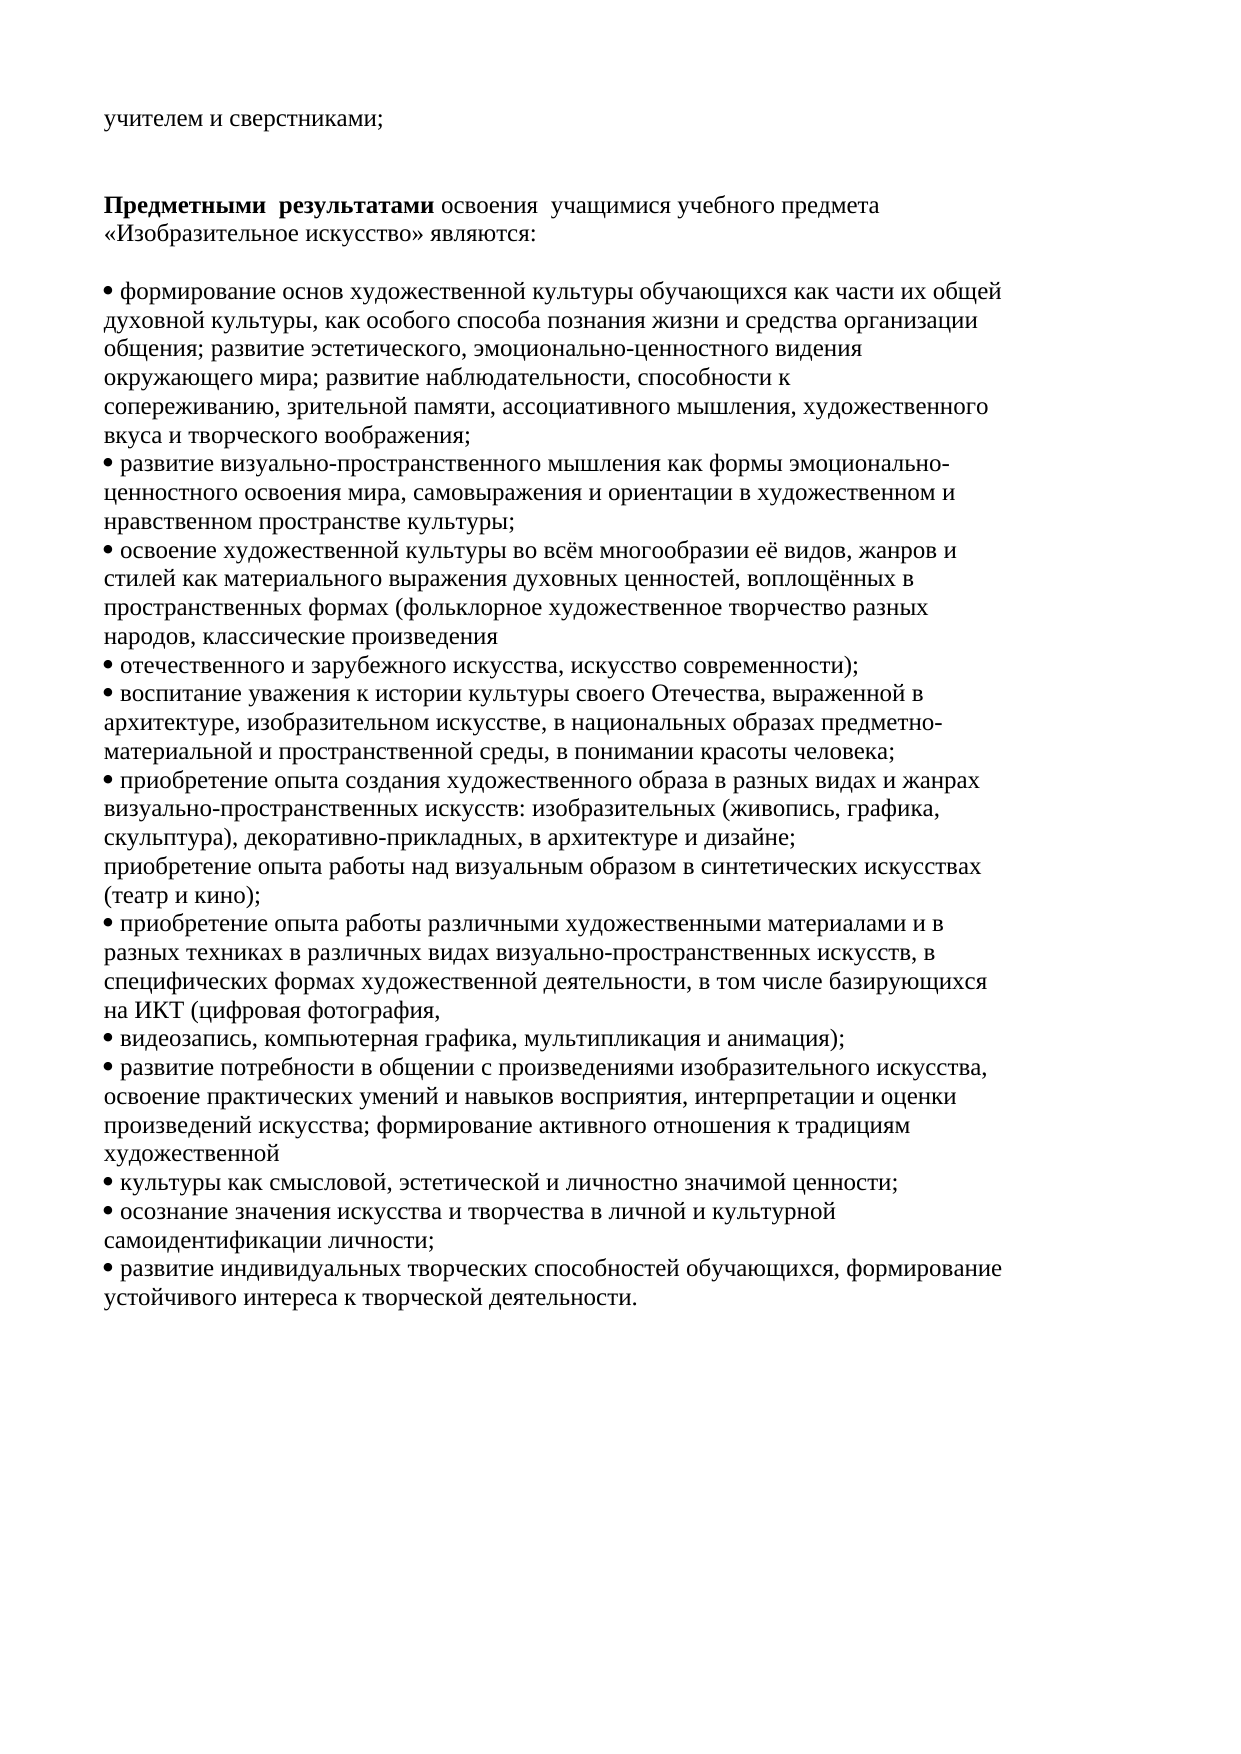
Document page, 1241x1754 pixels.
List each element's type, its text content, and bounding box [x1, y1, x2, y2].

text нравственном пространстве культуры; [103, 506, 1152, 535]
text освоение практических умений и навыков восприятия, интерпретации и оценки [103, 1081, 1152, 1110]
text произведений искусства; формирование активного отношения к традициям [103, 1110, 1152, 1138]
text «Изобразительное искусство» являются: [103, 218, 1152, 247]
text архитектуре, изобразительном искусстве, в национальных образах предметно- [103, 707, 1152, 736]
text приобретение опыта работы различными художественными материалами и в [103, 908, 1152, 937]
text на ИКТ (цифровая фотография, [103, 995, 1152, 1023]
text (театр и кино); [103, 880, 1152, 908]
text стилей как материального выражения духовных ценностей, воплощённых в [103, 563, 1152, 592]
text духовной культуры, как особого способа познания жизни и средства организации [103, 305, 1152, 333]
text окружающего мира; развитие наблюдательности, способности к [103, 362, 1152, 391]
text разных техниках в различных видах визуально-пространственных искусств, в [103, 937, 1152, 966]
text вкуса и творческого воображения; [103, 420, 1152, 448]
text отечественного и зарубежного искусства, искусство современности); [103, 650, 1152, 678]
text Предметными результатами освоения учащимися учебного предмета [103, 190, 1152, 218]
text приобретение опыта работы над визуальным образом в синтетических искусствах [103, 851, 1152, 880]
text развитие индивидуальных творческих способностей обучающихся, формирование [103, 1253, 1152, 1282]
text художественной [103, 1138, 1152, 1167]
text сопереживанию, зрительной памяти, ассоциативного мышления, художественного [103, 391, 1152, 420]
text пространственных формах (фольклорное художественное творчество разных [103, 592, 1152, 621]
text устойчивого интереса к творческой деятельности. [103, 1282, 1152, 1311]
text формирование основ художественной культуры обучающихся как части их общей [103, 276, 1152, 305]
text осознание значения искусства и творчества в личной и культурной [103, 1196, 1152, 1225]
text развитие визуально-пространственного мышления как формы эмоционально- [103, 448, 1152, 477]
text культуры как смысловой, эстетической и личностно значимой ценности; [103, 1167, 1152, 1196]
text развитие потребности в общении с произведениями изобразительного искусства, [103, 1052, 1152, 1081]
text приобретение опыта создания художественного образа в разных видах и жанрах [103, 765, 1152, 793]
text воспитание уважения к истории культуры своего Отечества, выраженной в [103, 678, 1152, 707]
text ценностного освоения мира, самовыражения и ориентации в художественном и [103, 477, 1152, 506]
text специфических формах художественной деятельности, в том числе базирующихся [103, 966, 1152, 995]
text народов, классические произведения [103, 621, 1152, 650]
text освоение художественной культуры во всём многообразии её видов, жанров и [103, 535, 1152, 563]
text учителем и сверстниками; [103, 103, 1152, 132]
text скульптура), декоративно-прикладных, в архитектуре и дизайне; [103, 822, 1152, 851]
text материальной и пространственной среды, в понимании красоты человека; [103, 736, 1152, 765]
text видеозапись, компьютерная графика, мультипликация и анимация); [103, 1023, 1152, 1052]
text самоидентификации личности; [103, 1225, 1152, 1253]
text визуально-пространственных искусств: изобразительных (живопись, графика, [103, 793, 1152, 822]
text общения; развитие эстетического, эмоционально-ценностного видения [103, 333, 1152, 362]
